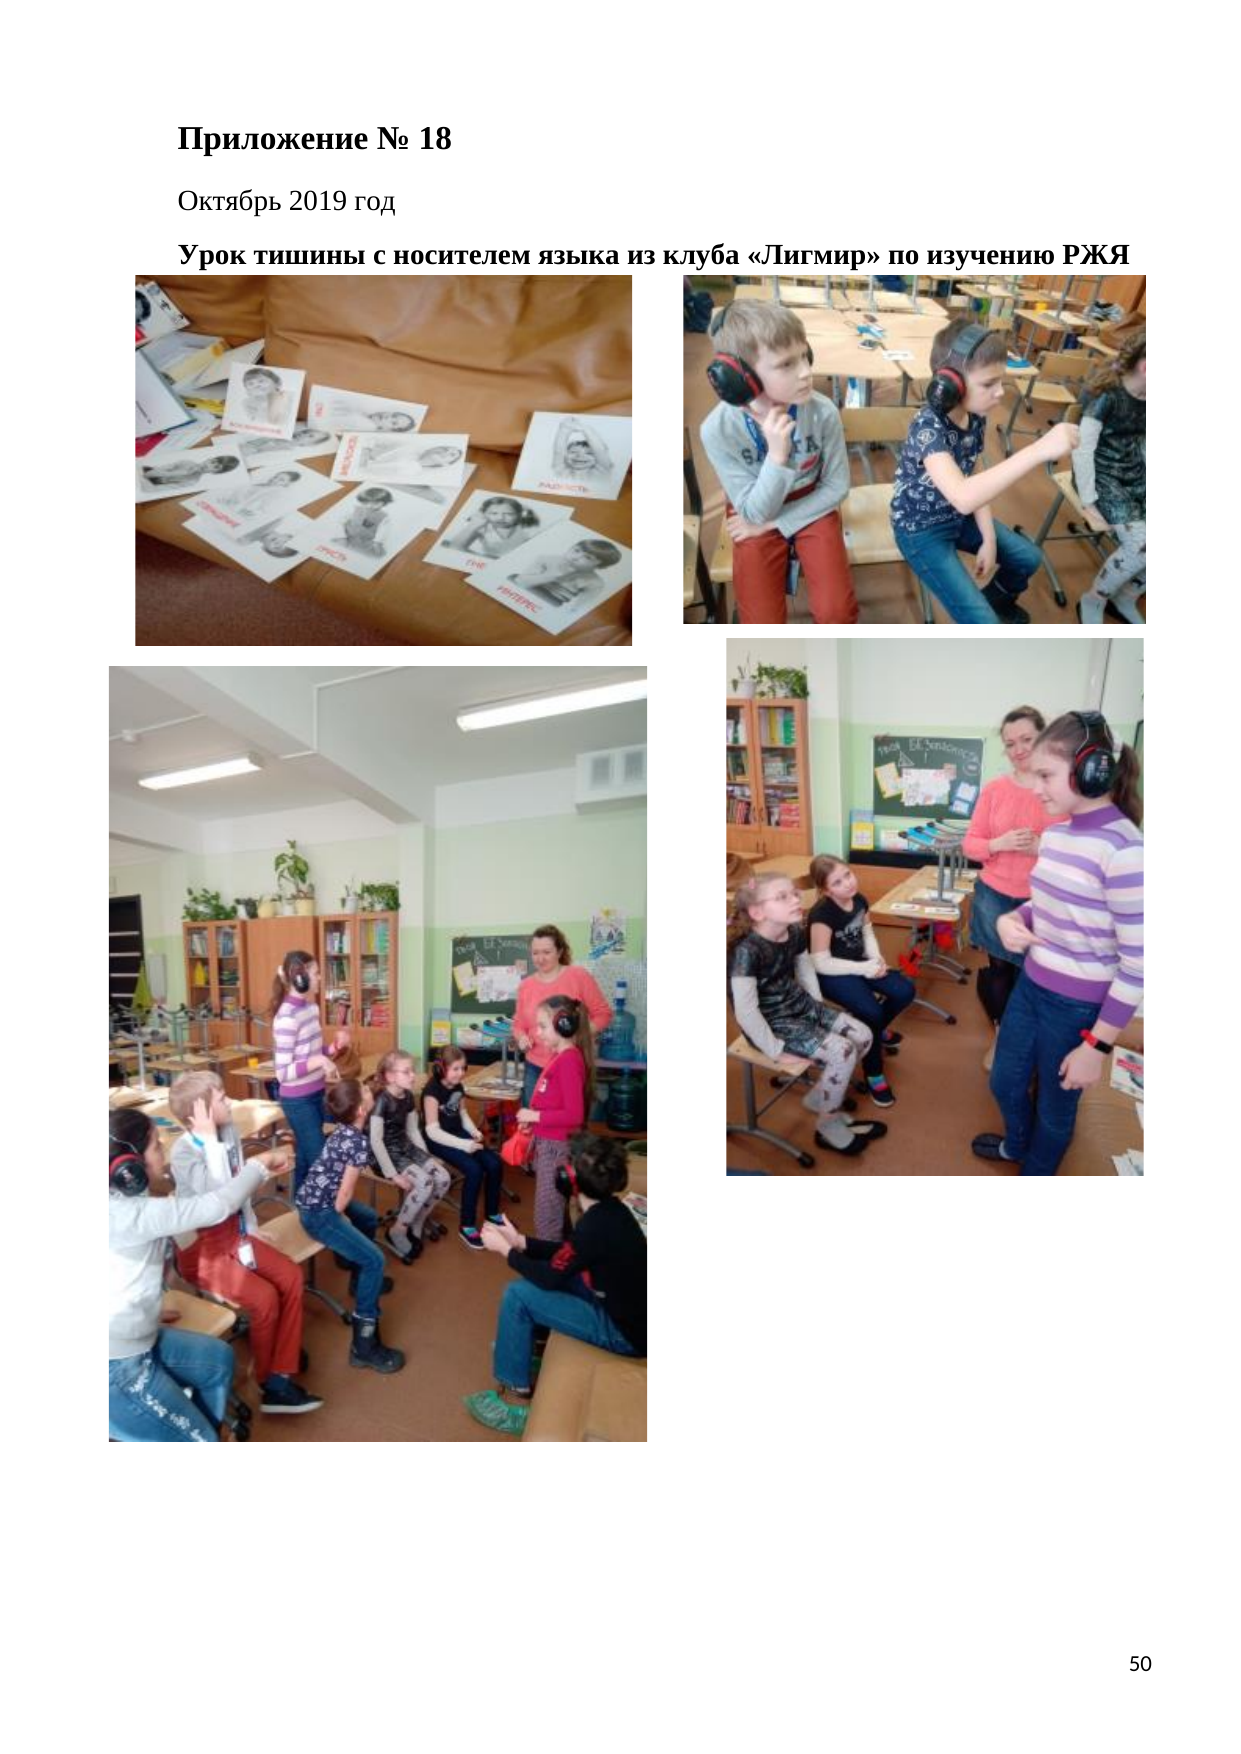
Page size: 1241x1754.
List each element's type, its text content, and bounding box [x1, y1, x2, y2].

text Урок тишины с носителем языка из клуба «Лигмир» по изучению РЖЯ [177, 237, 1152, 271]
picture [135, 275, 633, 643]
picture [108, 666, 648, 1442]
picture [724, 638, 1144, 1173]
text Приложение № 18 [177, 118, 1152, 156]
text Октябрь 2019 год [177, 183, 1152, 217]
picture [683, 275, 1146, 621]
